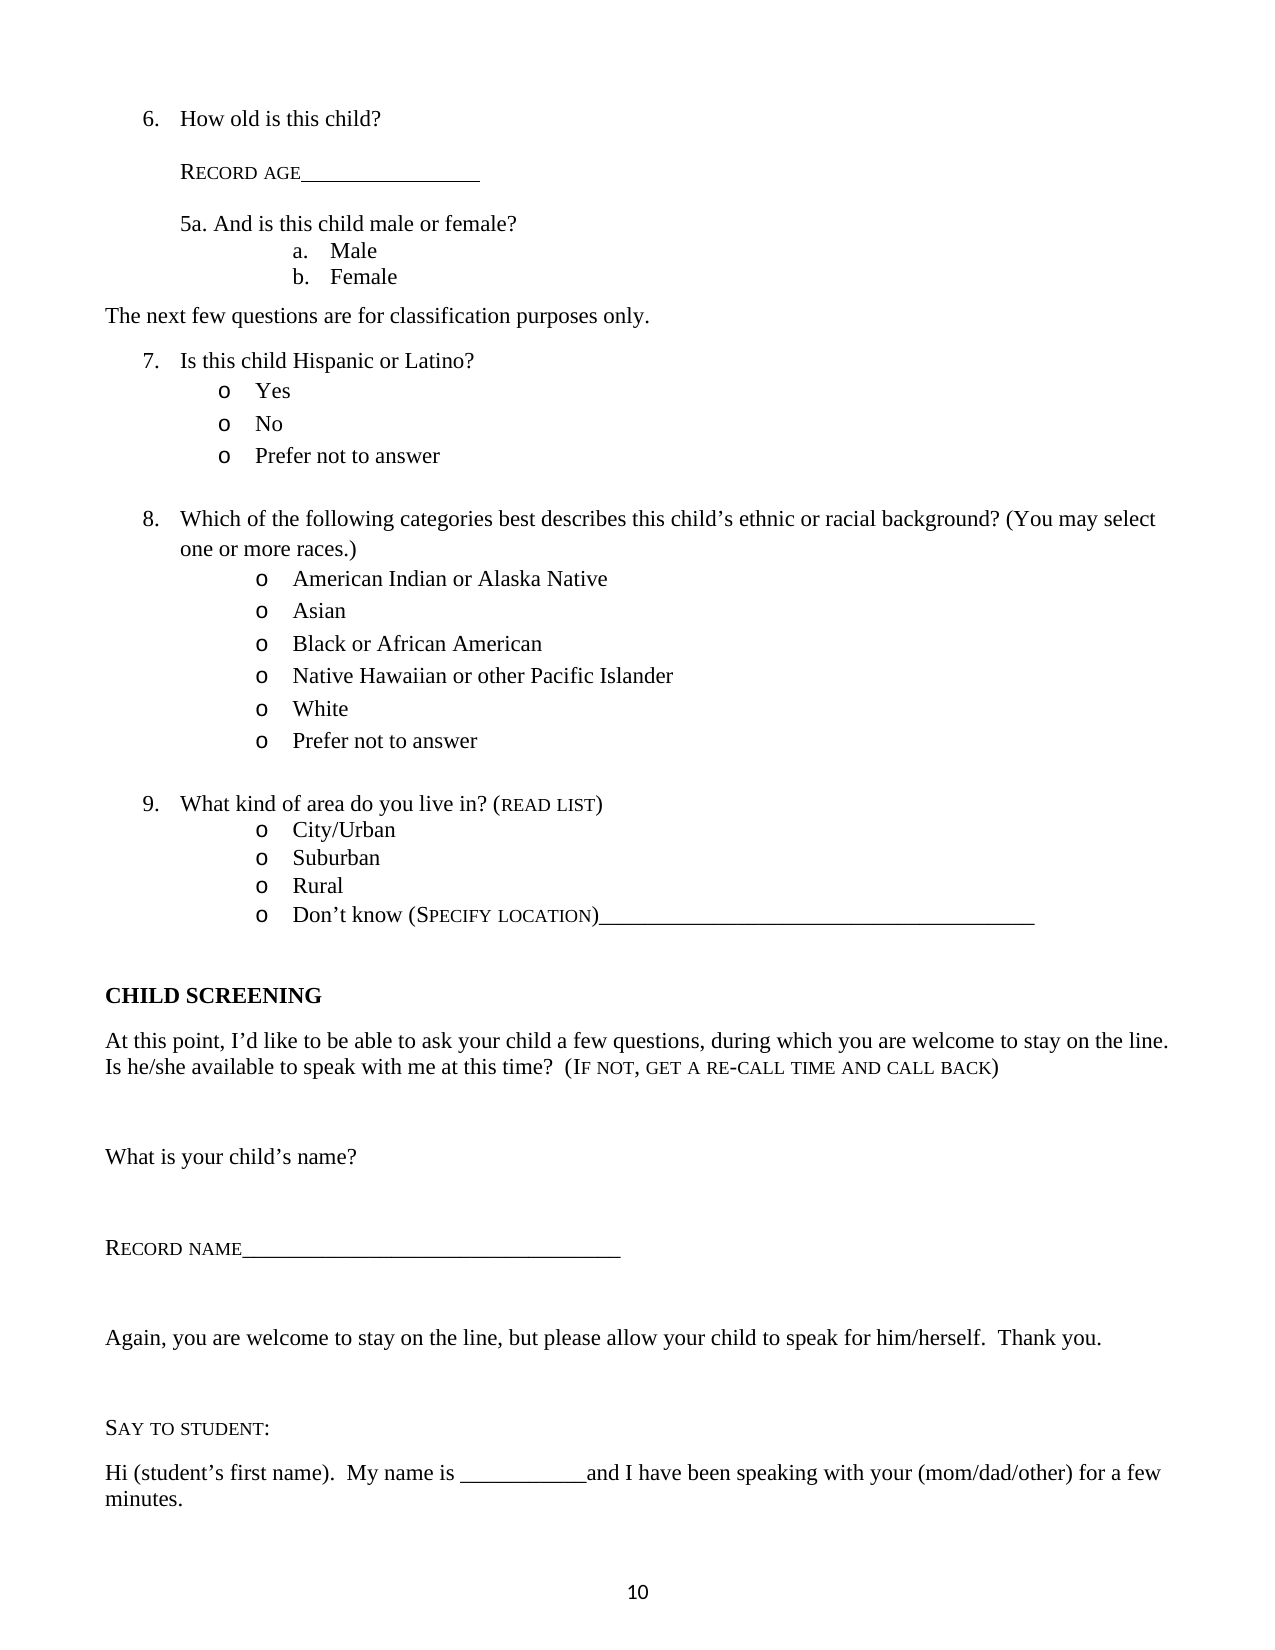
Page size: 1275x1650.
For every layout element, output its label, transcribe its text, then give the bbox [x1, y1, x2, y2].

text The next few questions are for classification purposes only. [105, 302, 1170, 328]
list What kind of area do you live in? (read list) [142, 790, 1170, 816]
list 5a. And is this child male or female? [180, 210, 1170, 237]
list Rural [255, 872, 1170, 901]
list Asian [255, 597, 1170, 626]
list Is this child Hispanic or Latino? [142, 347, 1170, 373]
list Native Hawaiian or other Pacific Islander [255, 662, 1170, 691]
list Don’t know (Specify location)______________________________________ [255, 901, 1170, 929]
text Again, you are welcome to stay on the line, but please allow your child to speak for him/herself. Thank you. [105, 1324, 1170, 1350]
list Which of the following categories best describes this child’s ethnic or racial background? (You may select one or more races.) [142, 505, 1170, 561]
list No [217, 410, 1170, 438]
text What is your child’s name? [105, 1143, 1170, 1170]
text Say to student: [105, 1414, 1170, 1440]
text At this point, I’d like to be able to ask your child a few questions, during which you are welcome to stay on the line. Is he/she available to speak with me at this time? (If not, get a re-call time and call back) [105, 1027, 1170, 1079]
list City/Urban [255, 816, 1170, 844]
list Suburban [255, 844, 1170, 872]
list Black or African American [255, 630, 1170, 658]
text CHILD SCREENING [105, 982, 1170, 1008]
list Female [292, 263, 1170, 289]
list White [255, 695, 1170, 723]
list Yes [217, 377, 1170, 406]
list Prefer not to answer [255, 727, 1170, 755]
list Male [292, 237, 1170, 263]
text Hi (student’s first name). My name is ___________and I have been speaking with your (mom/dad/other) for a few minutes. [105, 1459, 1170, 1512]
list How old is this child? [142, 105, 1170, 131]
list Record age [180, 158, 1170, 184]
list American Indian or Alaska Native [255, 565, 1170, 593]
text Record name_________________________________ [105, 1233, 1170, 1260]
list Prefer not to answer [217, 442, 1170, 470]
